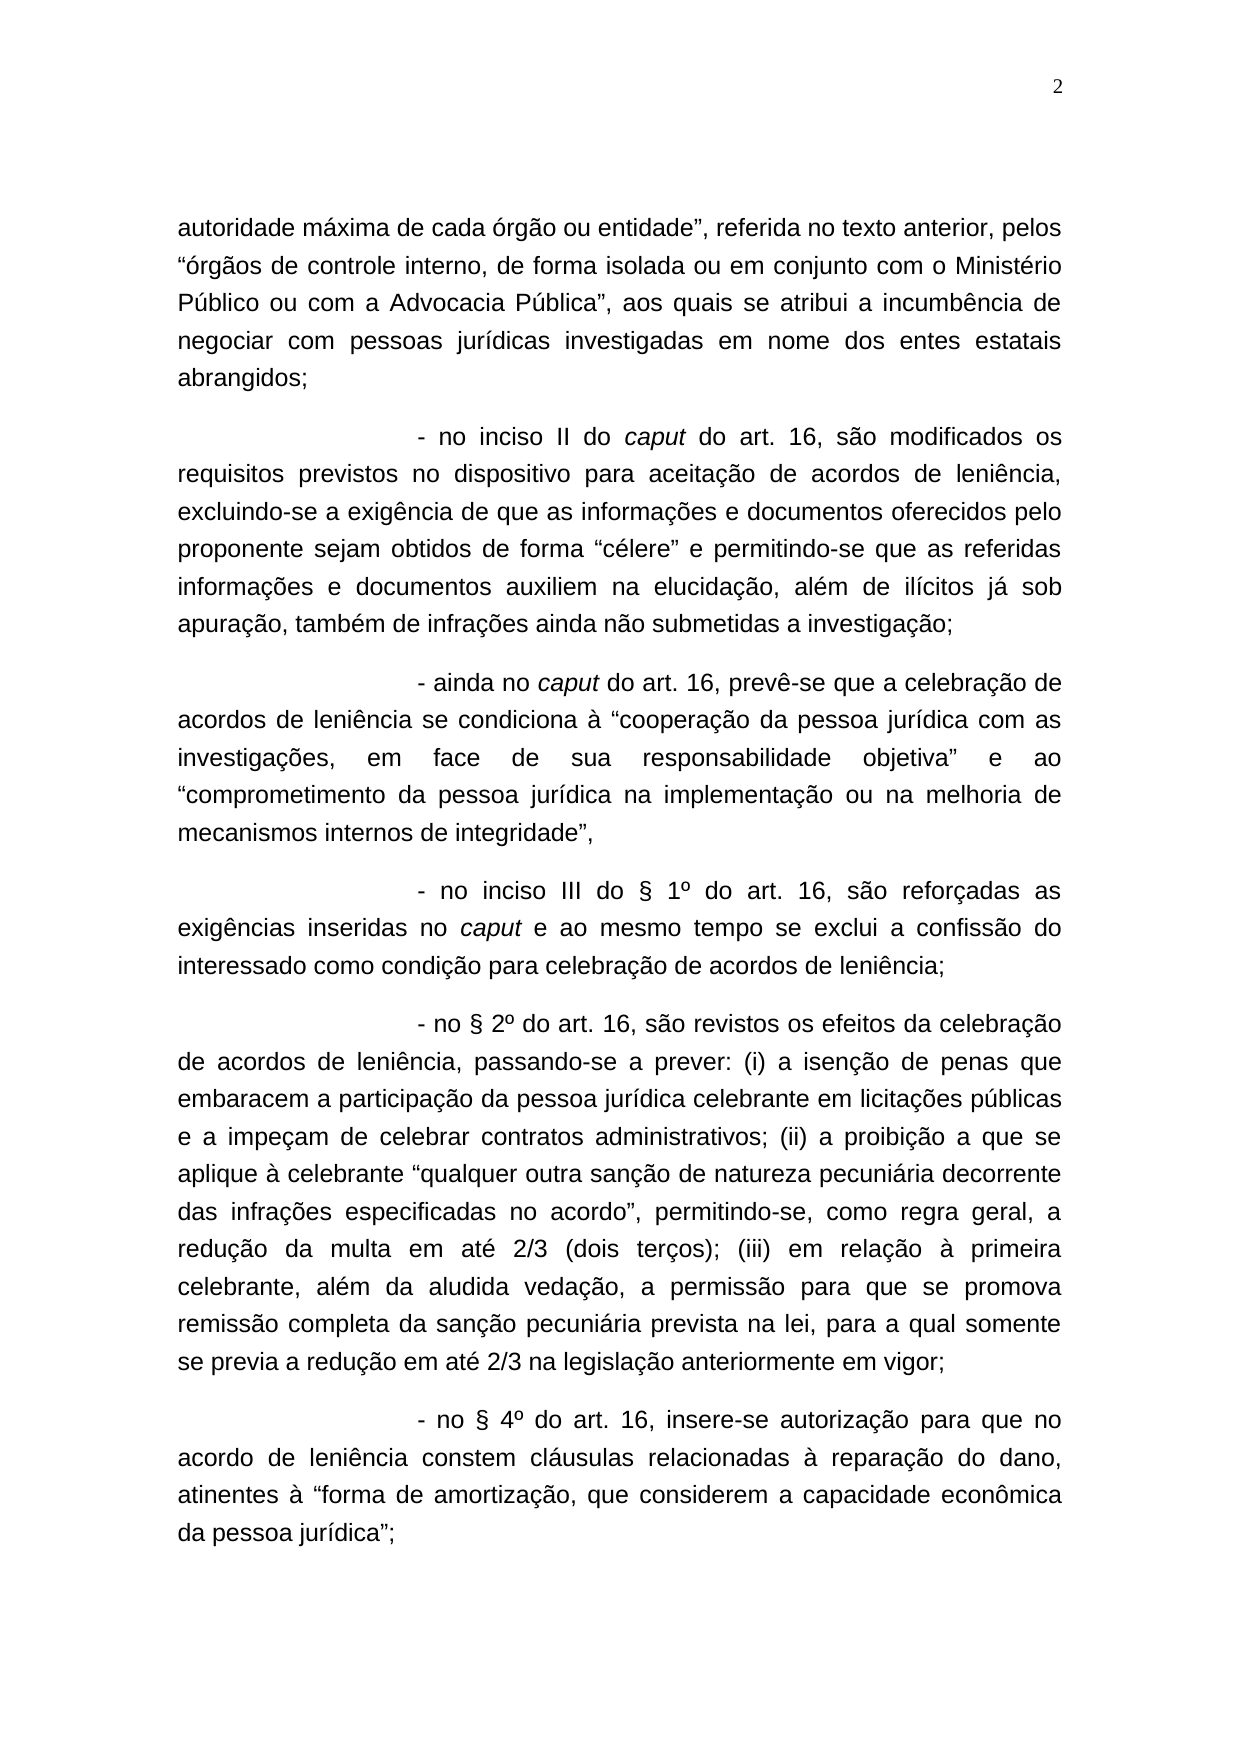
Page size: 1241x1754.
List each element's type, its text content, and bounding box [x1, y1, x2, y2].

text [177, 207, 1063, 394]
text - no § 4º do art. 16, insere-se autorização para que no acordo de leniência constem cláusulas relacionadas à reparação do dano, atinentes à “forma de amortização, que considerem a capacidade econômica da pessoa jurídica”; [177, 1398, 1063, 1548]
text - no inciso III do § 1º do art. 16, são reforçadas as exigências inseridas no caput e ao mesmo tempo se exclui a confissão do interessado como condição para celebração de acordos de leniência; [177, 869, 1063, 982]
text - no inciso II do caput do art. 16, são modificados os requisitos previstos no dispositivo para aceitação de acordos de leniência, excluindo-se a exigência de que as informações e documentos oferecidos pelo proponente sejam obtidos de forma “célere” e permitindo-se que as referidas informações e documentos auxiliem na elucidação, além de ilícitos já sob apuração, também de infrações ainda não submetidas a investigação; [177, 415, 1063, 640]
text - no § 2º do art. 16, são revistos os efeitos da celebração de acordos de leniência, passando-se a prever: (i) a isenção de penas que embaracem a participação da pessoa jurídica celebrante em licitações públicas e a impeçam de celebrar contratos administrativos; (ii) a proibição a que se aplique à celebrante “qualquer outra sanção de natureza pecuniária decorrente das infrações especificadas no acordo”, permitindo-se, como regra geral, a redução da multa em até 2/3 (dois terços); (iii) em relação à primeira celebrante, além da aludida vedação, a permissão para que se promova remissão completa da sanção pecuniária prevista na lei, para a qual somente se previa a redução em até 2/3 na legislação anteriormente em vigor; [177, 1003, 1063, 1378]
text - ainda no caput do art. 16, prevê-se que a celebração de acordos de leniência se condiciona à “cooperação da pessoa jurídica com as investigações, em face de sua responsabilidade objetiva” e ao “comprometimento da pessoa jurídica na implementação ou na melhoria de mecanismos internos de integridade”, [177, 661, 1063, 848]
